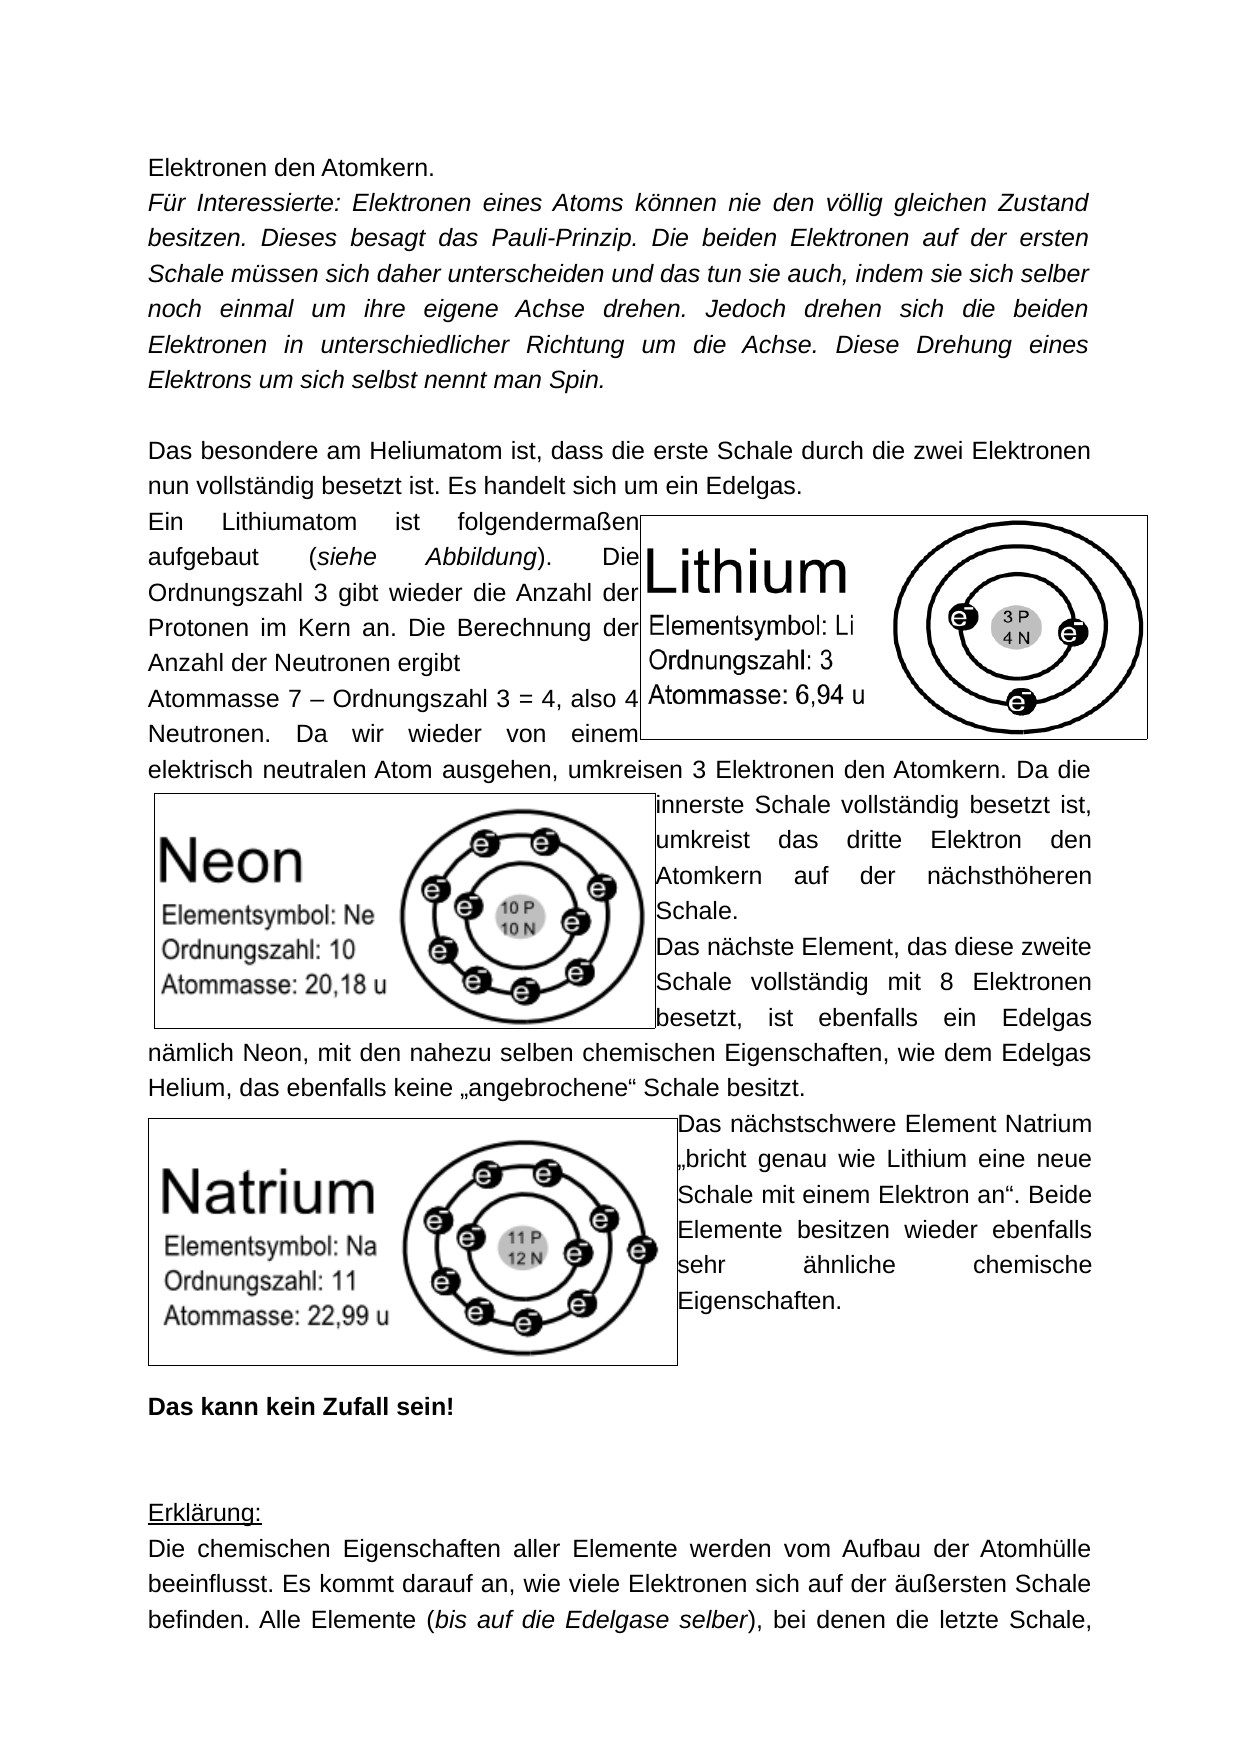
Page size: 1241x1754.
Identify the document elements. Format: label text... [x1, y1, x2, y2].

text Das besondere am Heliumatom ist, dass die erste Schale durch die zwei Elektronen nun vollständig besetzt ist. Es handelt sich um ein Edelgas. [148, 431, 1093, 502]
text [148, 1529, 1093, 1635]
text Atommasse 7 – Ordnungszahl 3 = 4, also 4 Neutronen. Da wir wieder von einem elektrisch neutralen Atom ausgehen, umkreisen 3 Elektronen den Atomkern. Da die innerste Schale vollständig besetzt ist, umkreist das dritte Elektron den Atomkern auf der nächsthöheren Schale. [148, 679, 1093, 927]
text Für Interessierte: Elektronen eines Atoms können nie den völlig gleichen Zustand besitzen. Dieses besagt das Pauli-Prinzip. Die beiden Elektronen auf der ersten Schale müssen sich daher unterscheiden und das tun sie auch, indem sie sich selber noch einmal um ihre eigene Achse drehen. Jedoch drehen sich die beiden Elektronen in unterschiedlicher Richtung um die Achse. Diese Drehung eines Elektrons um sich selbst nennt man Spin. [148, 183, 1093, 396]
picture [149, 1119, 677, 1365]
picture [155, 794, 655, 1028]
text Das nächste Element, das diese zweite Schale vollständig mit 8 Elektronen besetzt, ist ebenfalls ein Edelgas nämlich Neon, mit den nahezu selben chemischen Eigenschaften, wie dem Edelgas Helium, das ebenfalls keine „angebrochene“ Schale besitzt. [148, 927, 1093, 1104]
text Ein Lithiumatom ist folgendermaßen aufgebaut (siehe Abbildung). Die Ordnungszahl 3 gibt wieder die Anzahl der Protonen im Kern an. Die Berechnung der Anzahl der Neutronen ergibt [148, 502, 1093, 679]
text Beim Heliumatom umkreisen 2 Elektronen den Atomkern. [148, 148, 1093, 183]
text Das kann kein Zufall sein! [148, 1387, 1093, 1423]
picture [641, 516, 1147, 739]
text Erklärung: [148, 1493, 1093, 1529]
